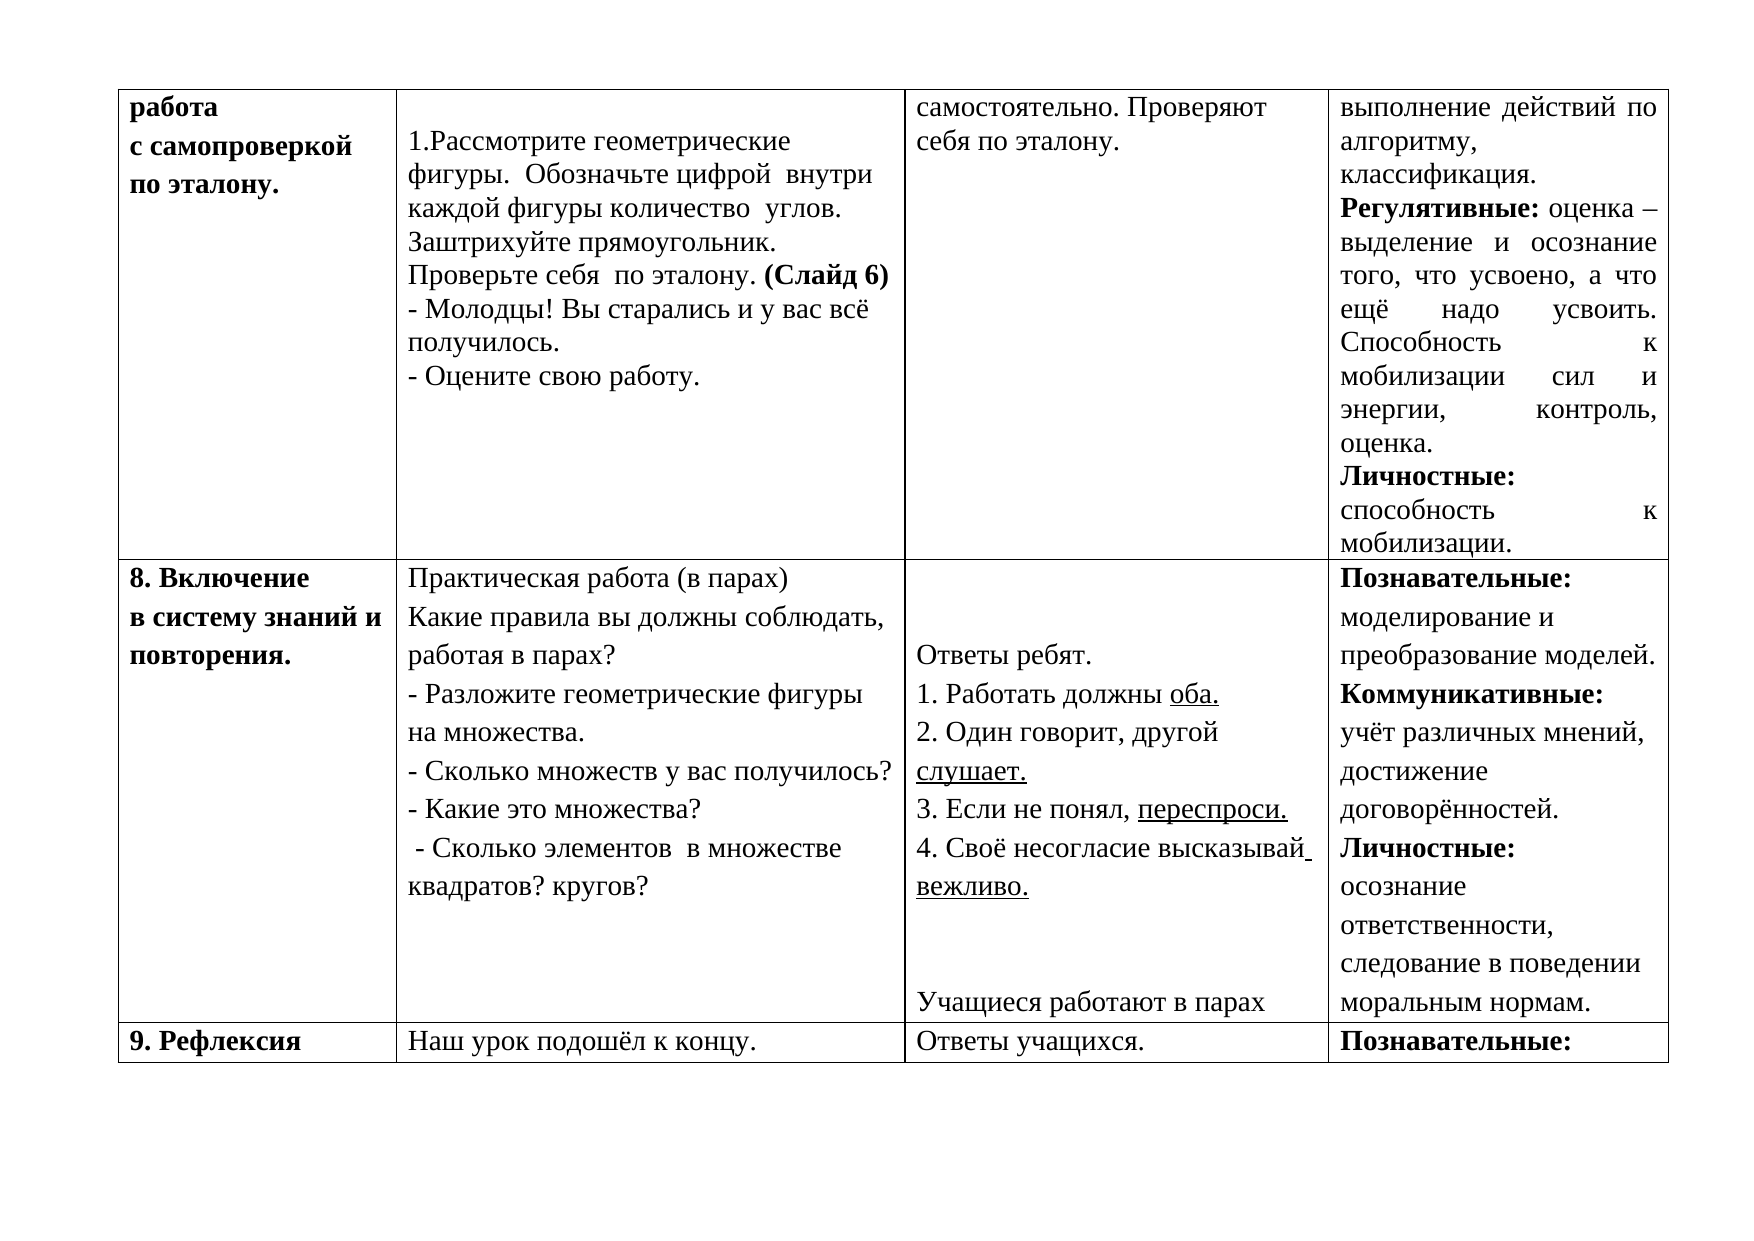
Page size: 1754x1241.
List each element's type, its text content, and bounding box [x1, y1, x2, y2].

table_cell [397, 1023, 904, 1062]
table_cell 8. Включение в систему знаний и повторения. [119, 560, 396, 1022]
table_cell Познавательные: моделирование и преобразование моделей. Коммуникативные: учёт различных мнений, достижение договорённостей. Личностные: осознание ответственности, следование в поведении моральным нормам. [1329, 560, 1668, 1022]
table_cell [1329, 1023, 1668, 1062]
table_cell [119, 1023, 396, 1062]
table_cell Практическая работа (в парах) Какие правила вы должны соблюдать, работая в парах? - Разложите геометрические фигуры на множества. - Сколько множеств у вас получилось? - Какие это множества? - Сколько элементов в множестве квадратов? кругов? [397, 560, 904, 1022]
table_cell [906, 90, 1328, 559]
table_cell Ответы учащихся. [906, 1023, 1328, 1062]
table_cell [397, 90, 904, 559]
table_cell Ответы ребят. 1. Работать должны оба. 2. Один говорит, другой слушает. 3. Если не понял, переспроси. 4. Своё несогласие высказывай вежливо. Учащиеся работают в парах [906, 560, 1328, 1022]
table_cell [119, 90, 396, 559]
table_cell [1329, 90, 1668, 559]
